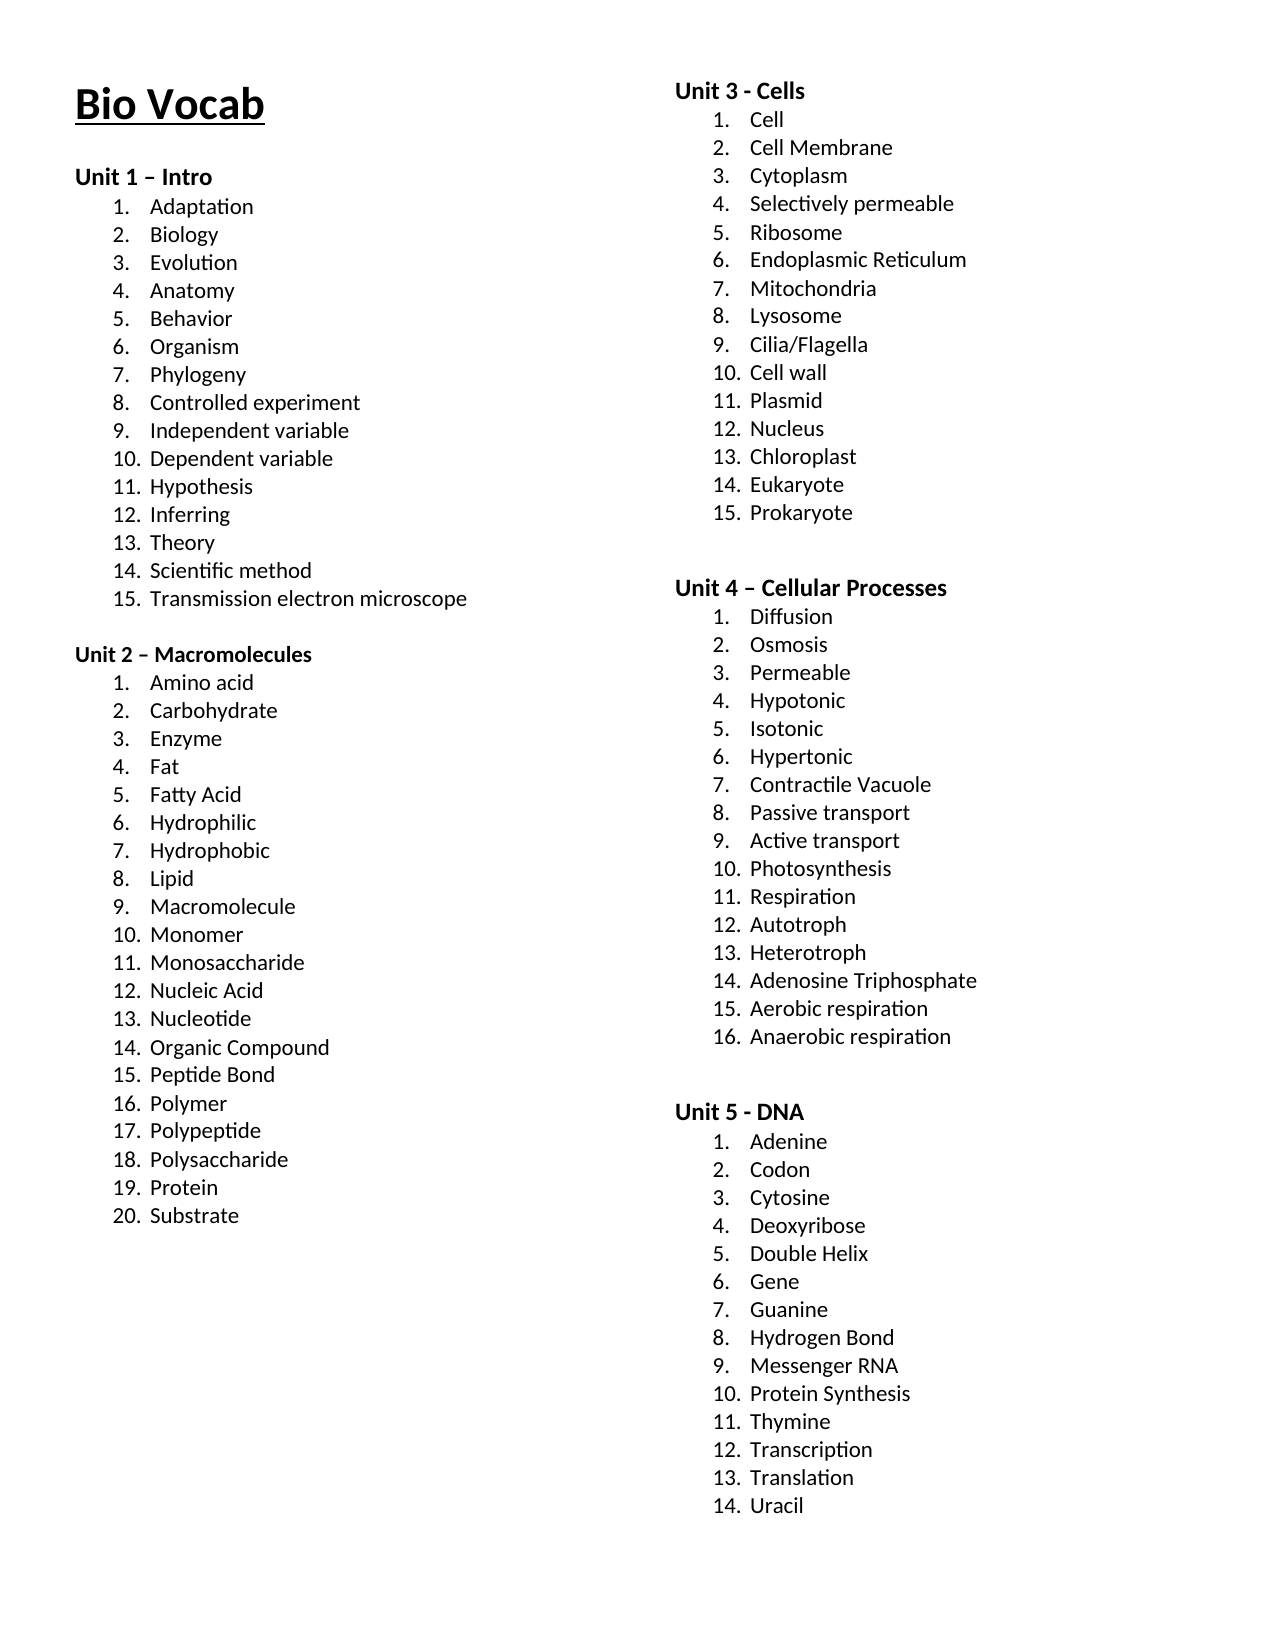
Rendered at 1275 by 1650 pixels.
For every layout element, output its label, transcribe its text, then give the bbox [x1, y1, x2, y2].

list Osmosis [712, 630, 1200, 658]
list Respiration [712, 882, 1200, 910]
list Permeable [712, 658, 1200, 686]
list Evolution [112, 248, 600, 276]
list Carbohydrate [112, 696, 600, 724]
list Messenger RNA [712, 1351, 1200, 1379]
list Fat [112, 752, 600, 780]
list Biology [112, 220, 600, 248]
list Double Helix [712, 1239, 1200, 1267]
text Unit 2 – Macromolecules [75, 640, 600, 668]
list Monomer [112, 921, 600, 948]
list Transmission electron microscope [112, 584, 600, 612]
list Lipid [112, 864, 600, 892]
list Translation [712, 1463, 1200, 1491]
list Transcription [712, 1435, 1200, 1463]
list Uracil [712, 1491, 1200, 1519]
list Enzyme [112, 724, 600, 752]
list Amino acid [112, 668, 600, 696]
list Independent variable [112, 416, 600, 444]
list Hypertonic [712, 742, 1200, 770]
list Plasmid [712, 386, 1200, 414]
list Chloroplast [712, 442, 1200, 470]
list Monosaccharide [112, 948, 600, 977]
list Inferring [112, 500, 600, 528]
list Hypotonic [712, 686, 1200, 714]
list Anaerobic respiration [712, 1022, 1200, 1051]
list Autotroph [712, 910, 1200, 938]
list Mitochondria [712, 274, 1200, 302]
list Cell wall [712, 358, 1200, 386]
list Deoxyribose [712, 1211, 1200, 1239]
list Scientific method [112, 556, 600, 584]
list Adaptation [112, 192, 600, 220]
list Cytoplasm [712, 162, 1200, 189]
list Substrate [112, 1201, 600, 1229]
list Fatty Acid [112, 780, 600, 808]
list Thymine [712, 1407, 1200, 1435]
list Passive transport [712, 798, 1200, 826]
list Codon [712, 1155, 1200, 1183]
text Unit 3 - Cells [675, 75, 1200, 106]
list Aerobic respiration [712, 994, 1200, 1022]
list Adenine [712, 1127, 1200, 1155]
list Hydrophobic [112, 836, 600, 864]
list Protein Synthesis [712, 1379, 1200, 1407]
list Polysaccharide [112, 1145, 600, 1173]
list Polypeptide [112, 1117, 600, 1145]
list Hydrogen Bond [712, 1323, 1200, 1351]
list Protein [112, 1173, 600, 1201]
list Behavior [112, 304, 600, 332]
list Selectively permeable [712, 189, 1200, 218]
list Phylogeny [112, 360, 600, 388]
list Cytosine [712, 1183, 1200, 1211]
list Gene [712, 1267, 1200, 1295]
list Nucleotide [112, 1004, 600, 1033]
list Theory [112, 528, 600, 556]
list Ribosome [712, 218, 1200, 246]
list Guanine [712, 1295, 1200, 1323]
list Endoplasmic Reticulum [712, 246, 1200, 274]
list Contractile Vacuole [712, 770, 1200, 798]
list Photosynthesis [712, 854, 1200, 882]
list Isotonic [712, 714, 1200, 742]
text Unit 1 – Intro [75, 161, 600, 192]
list Anatomy [112, 276, 600, 304]
list Cell Membrane [712, 133, 1200, 162]
list Cilia/Flagella [712, 330, 1200, 358]
text Unit 4 – Cellular Processes [675, 572, 1200, 602]
list Polymer [112, 1089, 600, 1117]
list Macromolecule [112, 892, 600, 921]
text Bio Vocab [75, 75, 600, 131]
list Dependent variable [112, 444, 600, 472]
list Organism [112, 332, 600, 360]
list Nucleic Acid [112, 977, 600, 1004]
list Active transport [712, 826, 1200, 854]
list Organic Compound [112, 1033, 600, 1061]
text Unit 5 - DNA [675, 1096, 1200, 1127]
list Eukaryote [712, 470, 1200, 498]
list Peptide Bond [112, 1061, 600, 1089]
list Hydrophilic [112, 808, 600, 836]
list Hypothesis [112, 472, 600, 500]
list Heterotroph [712, 938, 1200, 966]
list Nucleus [712, 414, 1200, 442]
list Lysosome [712, 302, 1200, 330]
list Adenosine Triphosphate [712, 966, 1200, 994]
list Prokaryote [712, 498, 1200, 526]
list Diffusion [712, 602, 1200, 630]
list Cell [712, 106, 1200, 133]
list Controlled experiment [112, 388, 600, 416]
